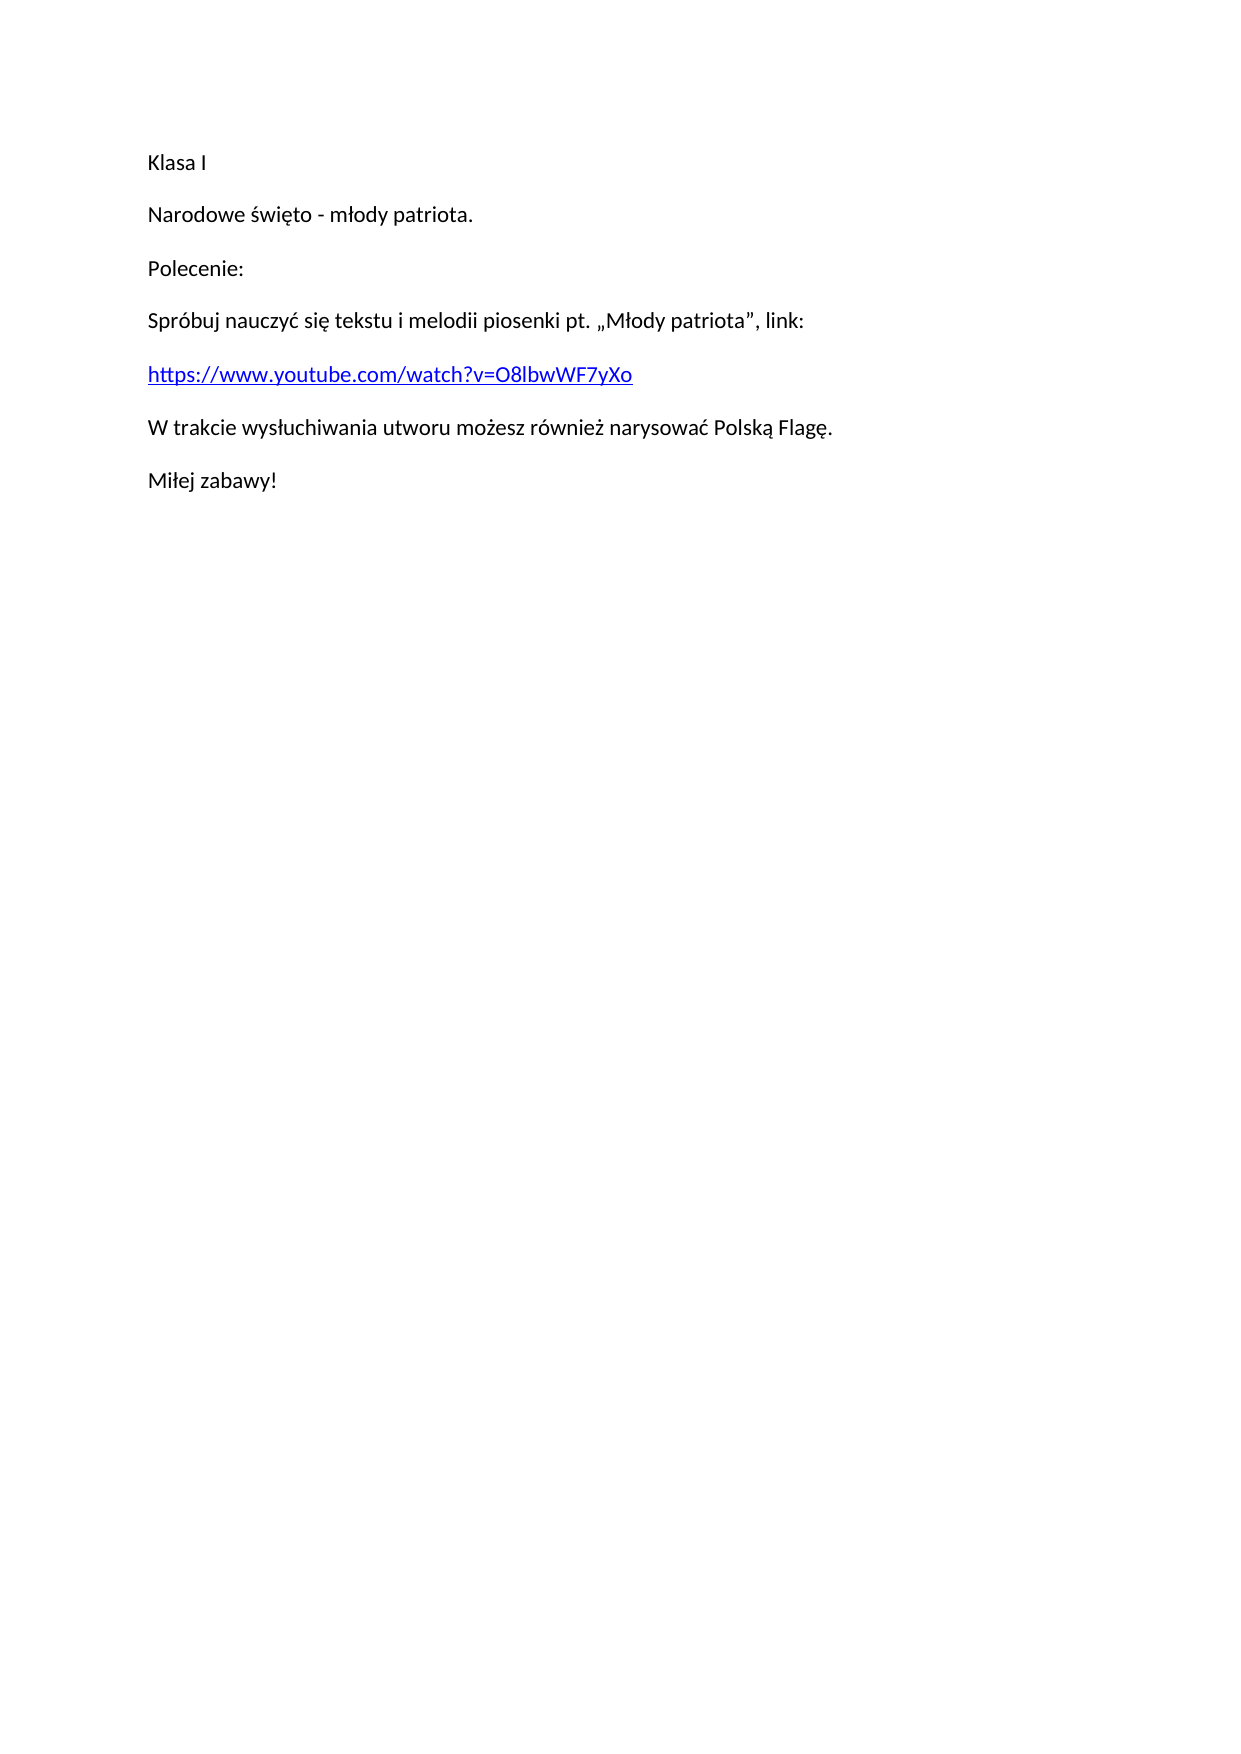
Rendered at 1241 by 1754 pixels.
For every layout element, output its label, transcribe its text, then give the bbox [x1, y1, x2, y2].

text https://www.youtube.com/watch?v=O8lbwWF7yXo [148, 360, 1093, 388]
text Miłej zabawy! [148, 466, 1093, 494]
text Spróbuj nauczyć się tekstu i melodii piosenki pt. „Młody patriota”, link: [148, 307, 1093, 335]
text Klasa I [148, 148, 1093, 176]
text Narodowe święto - młody patriota. [148, 201, 1093, 229]
text W trakcie wysłuchiwania utworu możesz również narysować Polską Flagę. [148, 413, 1093, 441]
text Polecenie: [148, 254, 1093, 282]
